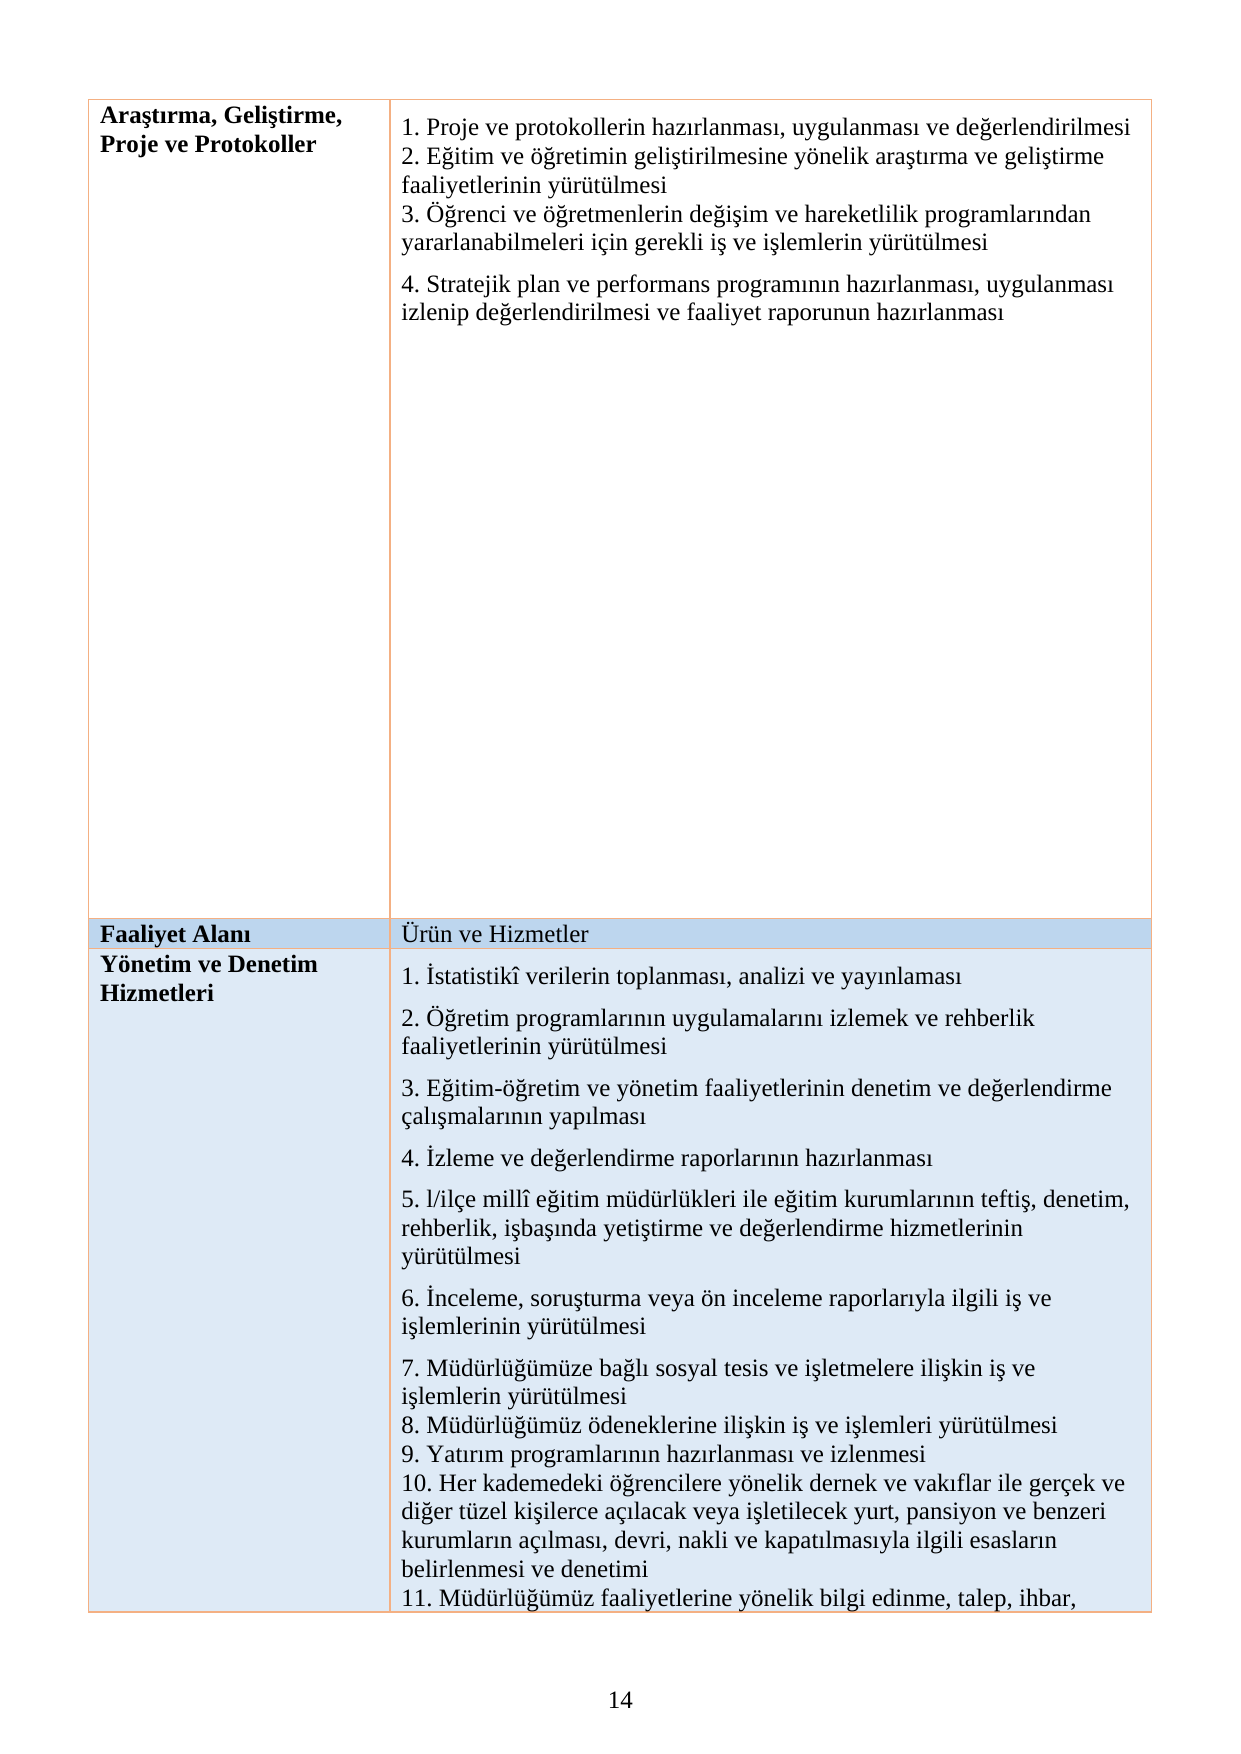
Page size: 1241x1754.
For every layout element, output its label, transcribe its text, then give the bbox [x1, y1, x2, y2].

table_cell Faaliyet Alanı [89, 919, 389, 948]
table_cell Araştırma, Geliştirme, Proje ve Protokoller [89, 100, 389, 918]
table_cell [89, 949, 389, 1611]
table_cell 1. Proje ve protokollerin hazırlanması, uygulanması ve değerlendirilmesi 2. Eğitim ve öğretimin geliştirilmesine yönelik araştırma ve geliştirme faaliyetlerinin yürütülmesi 3. Öğrenci ve öğretmenlerin değişim ve hareketlilik programlarından yararlanabilmeleri için gerekli iş ve işlemlerin yürütülmesi 4. Stratejik plan ve performans programının hazırlanması, uygulanması izlenip değerlendirilmesi ve faaliyet raporunun hazırlanması [391, 100, 1151, 918]
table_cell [391, 949, 1151, 1611]
table_cell Ürün ve Hizmetler [391, 919, 1151, 948]
